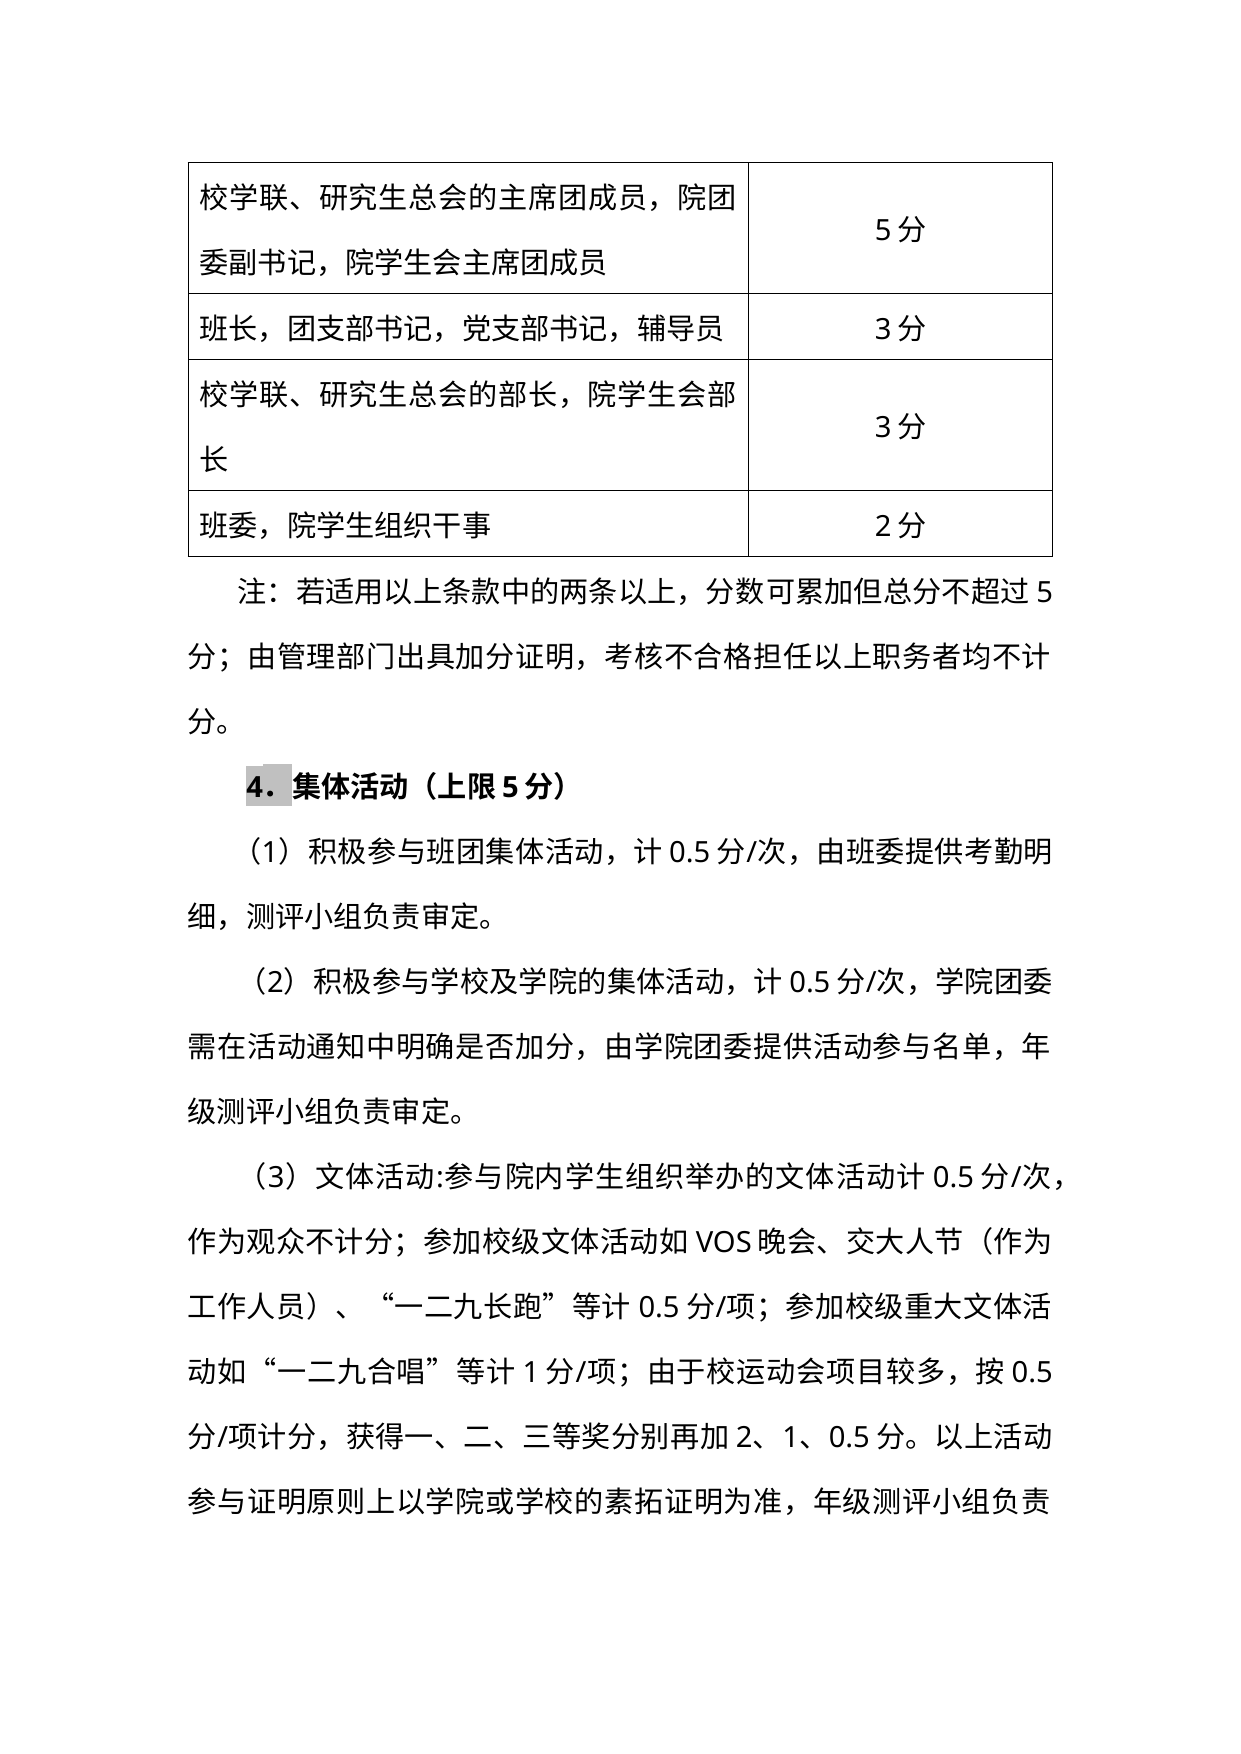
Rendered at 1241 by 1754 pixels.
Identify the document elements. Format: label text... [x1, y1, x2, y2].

text 4．集体活动（上限5分） [187, 752, 1053, 817]
text 注：若适用以上条款中的两条以上，分数可累加但总分不超过5分；由管理部门出具加分证明，考核不合格担任以上职务者均不计分。 [187, 557, 1053, 752]
table_cell 校学联、研究生总会的部长，院学生会部长 [189, 360, 748, 490]
list （1）积极参与班团集体活动，计0.5分/次，由班委提供考勤明细，测评小组负责审定。 [187, 817, 1053, 947]
table_cell 班委，院学生组织干事 [189, 491, 748, 556]
table_cell 5分 [749, 163, 1052, 293]
table_cell 校学联、研究生总会的主席团成员，院团委副书记，院学生会主席团成员 [189, 163, 748, 293]
table_cell 班长，团支部书记，党支部书记，辅导员 [189, 294, 748, 359]
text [187, 1142, 1053, 1532]
table_cell 2分 [749, 491, 1052, 556]
table_cell 3分 [749, 360, 1052, 490]
table_cell 3分 [749, 294, 1052, 359]
text （2）积极参与学校及学院的集体活动，计0.5分/次，学院团委需在活动通知中明确是否加分，由学院团委提供活动参与名单，年级测评小组负责审定。 [187, 947, 1053, 1142]
